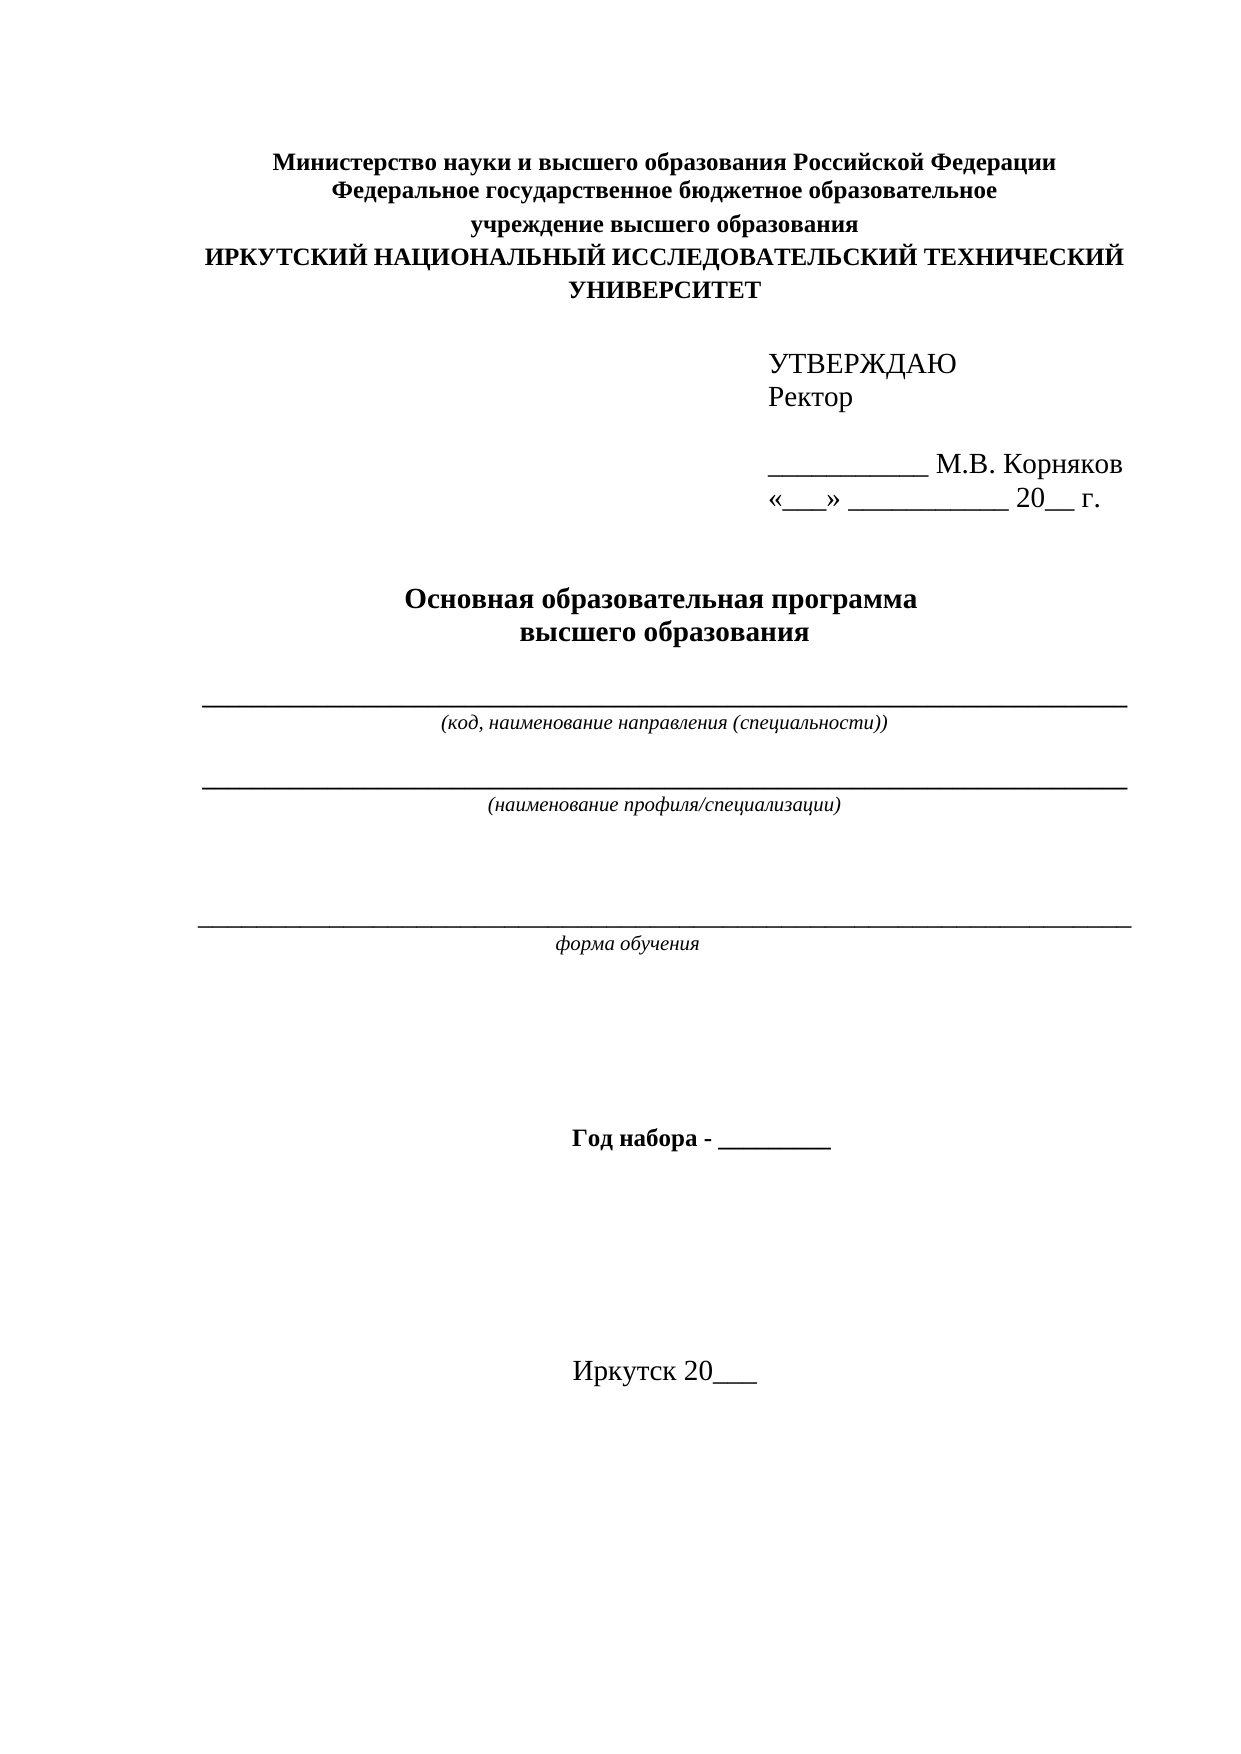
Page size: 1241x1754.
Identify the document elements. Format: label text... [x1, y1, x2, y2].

text (код, наименование направления (специальности)) [177, 710, 1152, 734]
text Год набора - _________ [251, 1123, 1152, 1151]
text Основная образовательная программа высшего образования [177, 581, 1152, 648]
text ИРКУТСКИЙ НАЦИОНАЛЬНЫЙ ИССЛЕДОВАТЕЛЬСКИЙ ТЕХНИЧЕСКИЙ УНИВЕРСИТЕТ [177, 242, 1152, 303]
text Иркутск 20___ [177, 1353, 1152, 1386]
text Ректор [177, 379, 1152, 413]
text форма обучения [103, 931, 1152, 955]
text «___» ___________ 20__ г. [177, 480, 1152, 514]
text ________________________________________________________________ [177, 897, 1152, 931]
text __________________________________________________________________________ [177, 763, 1152, 792]
text Федеральное государственное бюджетное образовательное [177, 176, 1152, 204]
text учреждение высшего образования [177, 209, 1152, 237]
text __________________________________________________________________________ [177, 681, 1152, 710]
text ___________ М.В. Корняков [177, 447, 1152, 480]
text Министерство науки и высшего образования Российской Федерации [177, 147, 1152, 176]
text УТВЕРЖДАЮ [177, 346, 1152, 379]
text (наименование профиля/специализации) [177, 792, 1152, 816]
